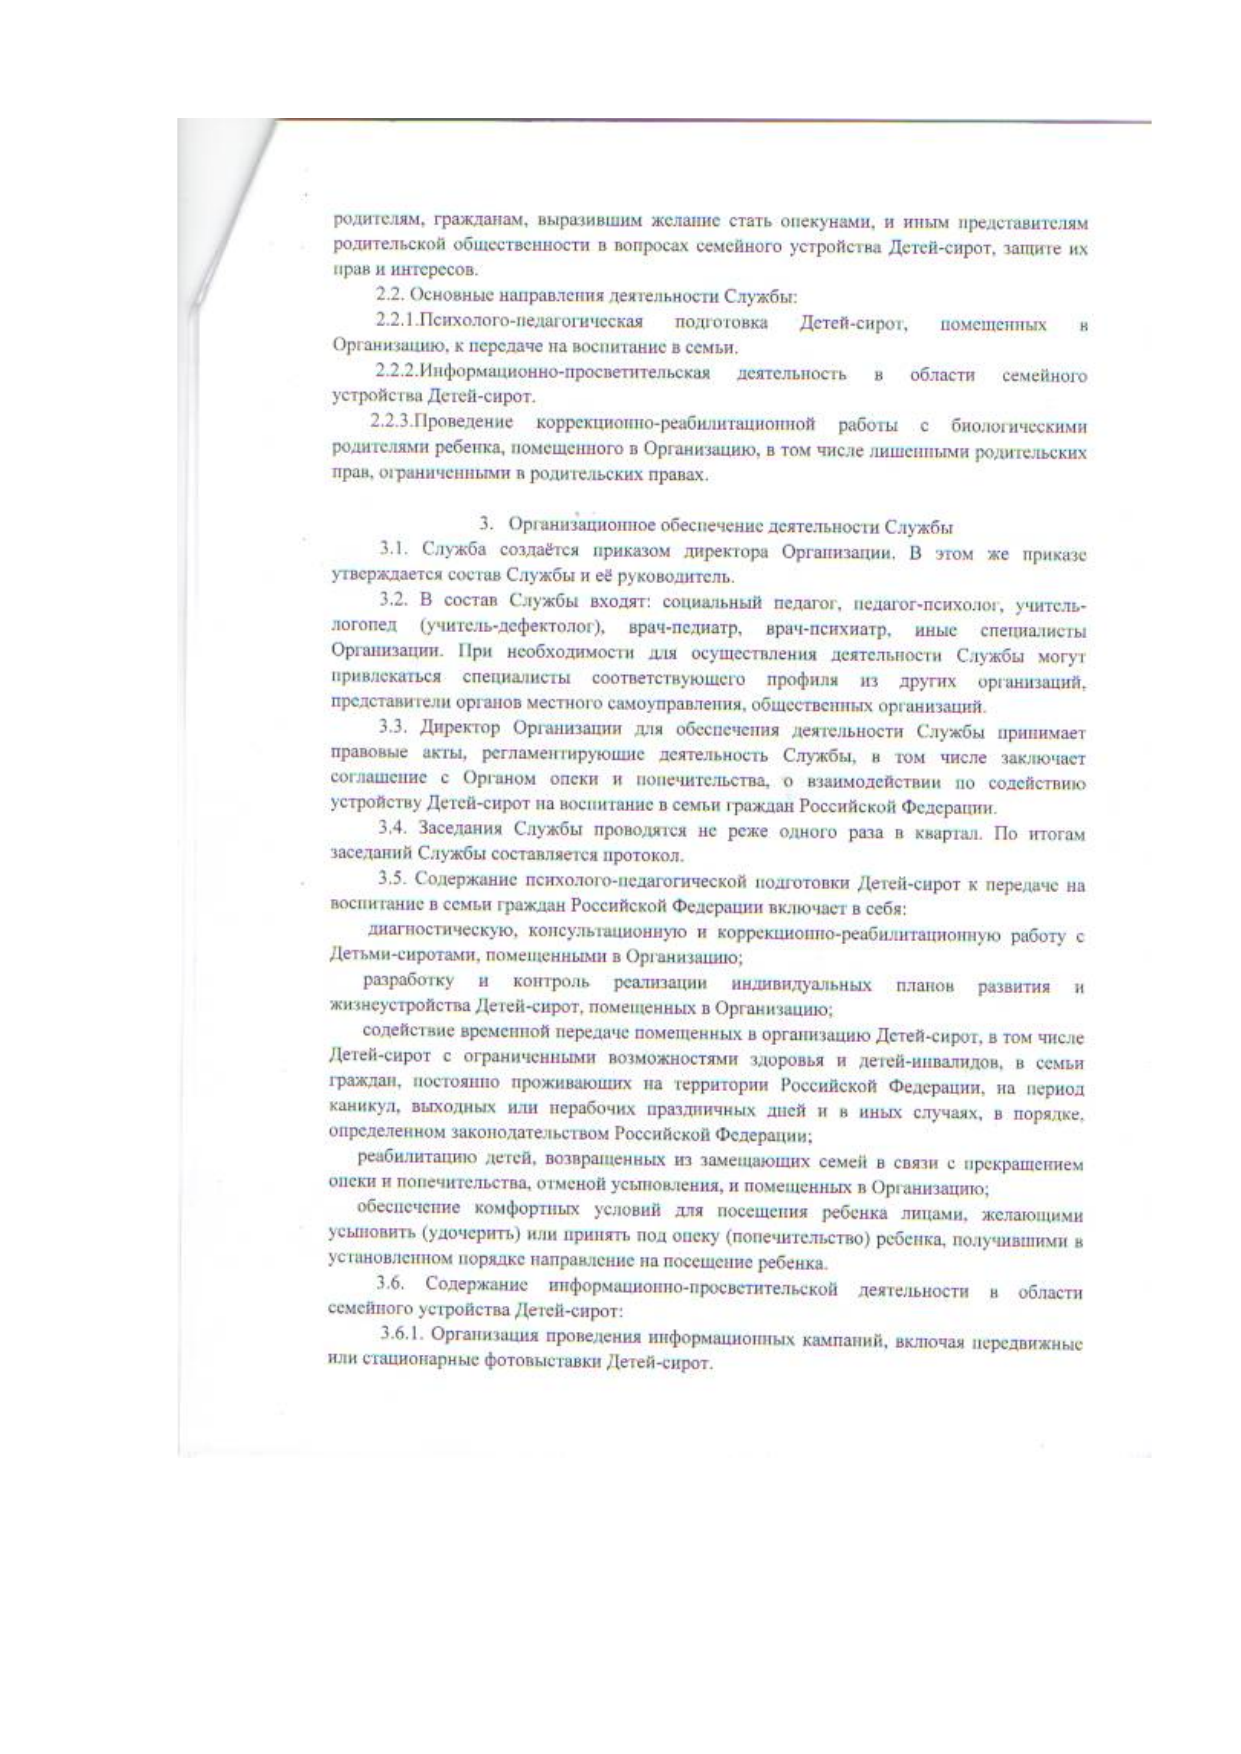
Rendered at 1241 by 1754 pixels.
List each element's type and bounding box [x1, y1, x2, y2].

picture [177, 118, 1152, 1458]
